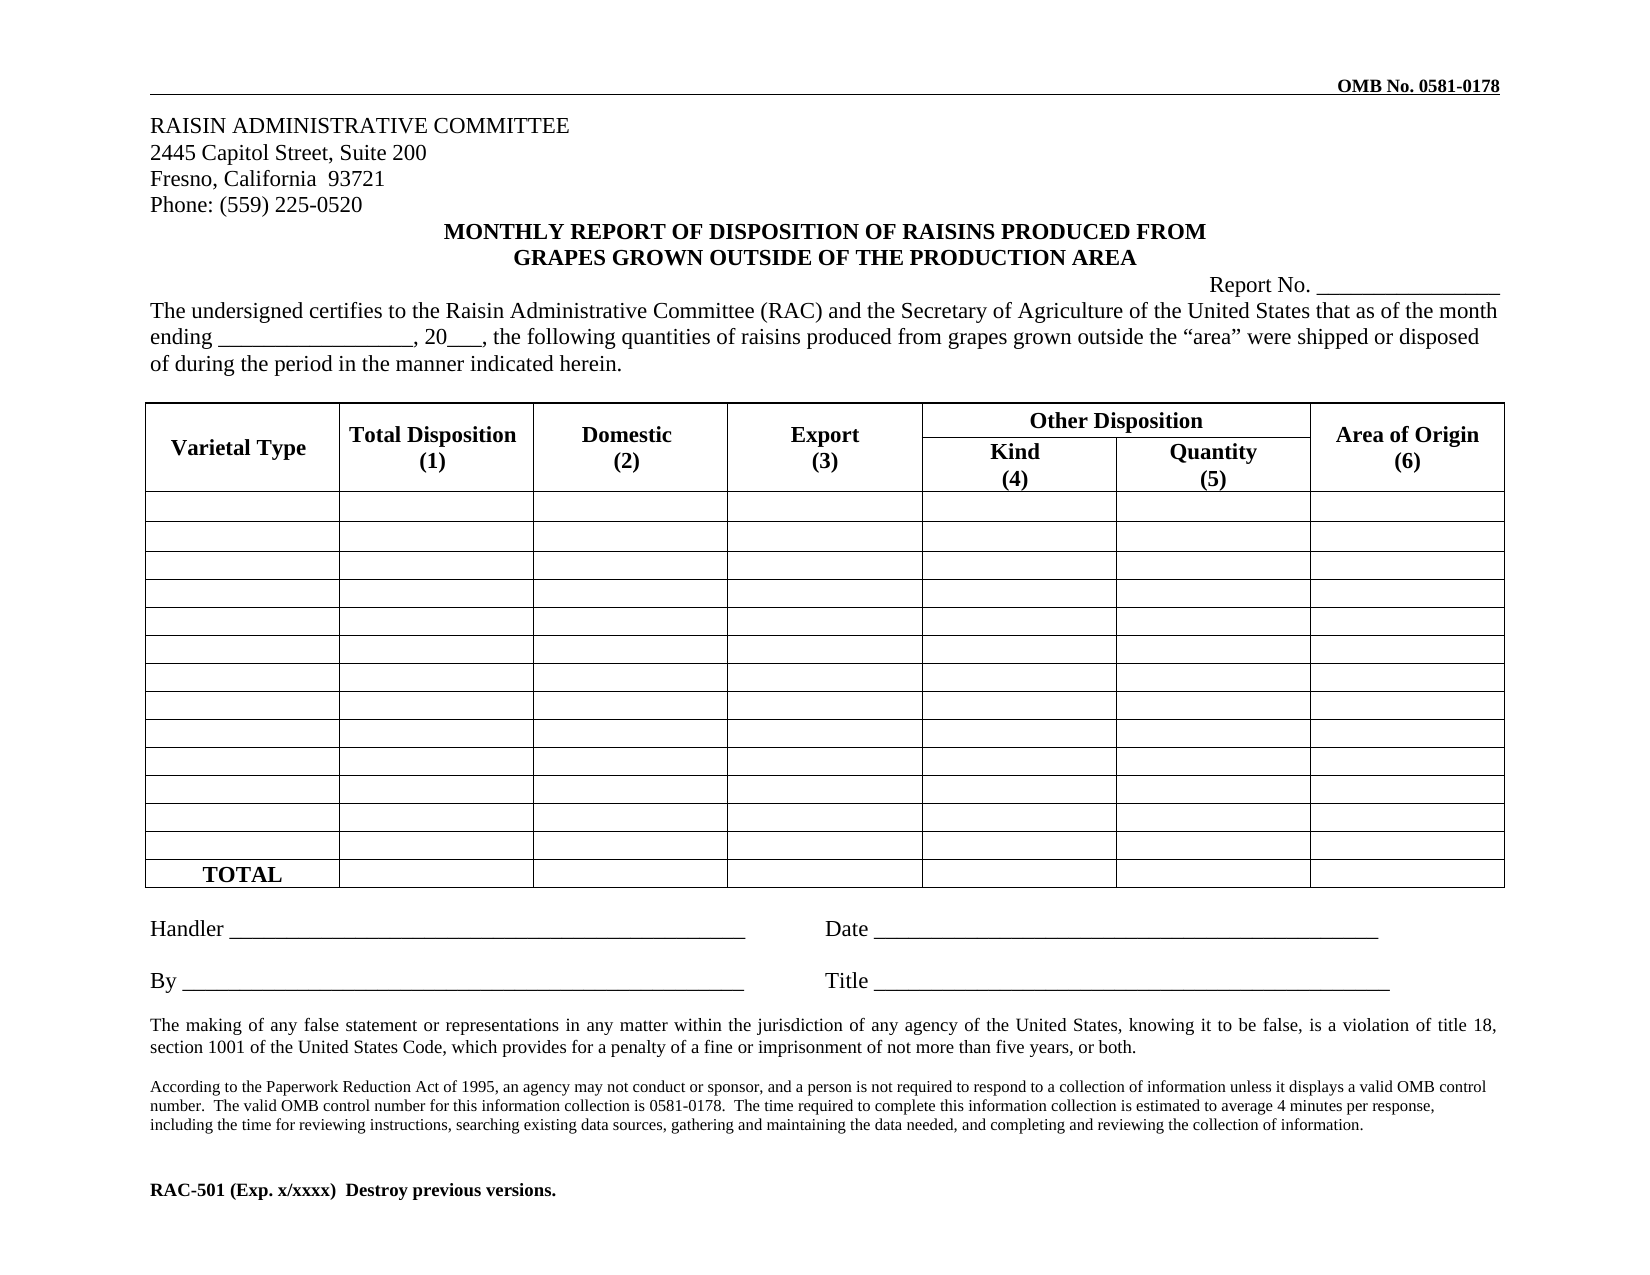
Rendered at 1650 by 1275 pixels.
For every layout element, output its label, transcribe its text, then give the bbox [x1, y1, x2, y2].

table_cell [340, 720, 533, 747]
table_cell [146, 776, 339, 803]
table_cell [728, 580, 922, 607]
text MONTHLY REPORT OF DISPOSITION OF RAISINS PRODUCED FROM [150, 218, 1500, 244]
table_cell [728, 608, 922, 635]
table_cell Quantity (5) [1117, 438, 1310, 491]
table_cell [1311, 692, 1504, 719]
table_cell [1311, 580, 1504, 607]
table_cell [1117, 804, 1310, 831]
table_cell [146, 492, 339, 521]
table_cell [340, 804, 533, 831]
table_cell [146, 720, 339, 747]
table_cell [534, 692, 727, 719]
table_cell [923, 664, 1116, 691]
text GRAPES GROWN OUTSIDE OF THE PRODUCTION AREA [150, 244, 1500, 271]
table_cell [340, 692, 533, 719]
table_cell [146, 522, 339, 551]
text Fresno, California 93721 [150, 165, 1500, 192]
table_cell [1311, 832, 1504, 859]
table_cell Kind (4) [923, 438, 1116, 491]
text Phone: (559) 225-0520 [150, 192, 1500, 218]
text RAISIN ADMINISTRATIVE COMMITTEE [150, 112, 1500, 139]
table_cell [534, 748, 727, 775]
table_cell [1311, 552, 1504, 579]
text Report No. ________________ [150, 271, 1500, 297]
table_cell [340, 552, 533, 579]
table_cell [146, 636, 339, 663]
table_cell [923, 608, 1116, 635]
table_cell [1117, 776, 1310, 803]
table_cell [923, 748, 1116, 775]
table_cell [923, 832, 1116, 859]
table_cell [534, 832, 727, 859]
table_cell [1311, 522, 1504, 551]
table_cell [728, 832, 922, 859]
table_cell [1117, 692, 1310, 719]
table_cell [1311, 608, 1504, 635]
table_cell [1117, 492, 1310, 521]
table_cell [340, 608, 533, 635]
table_cell [923, 720, 1116, 747]
table_cell [923, 522, 1116, 551]
table_cell [1311, 804, 1504, 831]
table_cell [340, 664, 533, 691]
table_cell [146, 804, 339, 831]
table_cell [728, 804, 922, 831]
table_cell [1117, 860, 1310, 887]
table_cell [146, 748, 339, 775]
table_cell [340, 748, 533, 775]
table_cell [728, 720, 922, 747]
table_cell [534, 608, 727, 635]
table_cell [146, 552, 339, 579]
table_cell [340, 492, 533, 521]
text The undersigned certifies to the Raisin Administrative Committee (RAC) and the Secretary of Agriculture of the United States that as of the month ending _________________, 20___, the following quantities of raisins produced from grapes grown outside the “area” were shipped or disposed of during the period in the manner indicated herein. [150, 297, 1500, 376]
table_cell [534, 522, 727, 551]
table_header Varietal Type [146, 404, 339, 491]
table_cell [1311, 664, 1504, 691]
table_cell [340, 776, 533, 803]
table_cell [1311, 720, 1504, 747]
table_cell [146, 832, 339, 859]
table_cell [923, 776, 1116, 803]
table_cell [146, 664, 339, 691]
table_cell [1117, 748, 1310, 775]
table_cell [923, 636, 1116, 663]
table_cell [1117, 552, 1310, 579]
table_cell [1117, 522, 1310, 551]
table_cell [534, 636, 727, 663]
table_cell [1117, 832, 1310, 859]
text By _________________________________________________ Title _____________________________________________ [150, 967, 1500, 994]
table_cell [728, 776, 922, 803]
table_cell [534, 580, 727, 607]
table_cell [923, 492, 1116, 521]
table_cell [1311, 748, 1504, 775]
table_header Other Disposition [923, 404, 1310, 437]
table_cell [728, 522, 922, 551]
table_cell [340, 860, 533, 887]
table_cell [146, 608, 339, 635]
table_cell [534, 552, 727, 579]
table_cell [146, 580, 339, 607]
table_cell [728, 692, 922, 719]
table_cell [534, 664, 727, 691]
table_cell [534, 860, 727, 887]
table_cell [728, 636, 922, 663]
table_cell [340, 580, 533, 607]
text The making of any false statement or representations in any matter within the jurisdiction of any agency of the United States, knowing it to be false, is a violation of title 18, section 1001 of the United States Code, which provides for a penalty of a fine or imprisonment of not more than five years, or both. [150, 1014, 1500, 1057]
table_cell [923, 804, 1116, 831]
text 2445 Capitol Street, Suite 200 [150, 139, 1500, 165]
table_cell [728, 860, 922, 887]
table_cell [1311, 636, 1504, 663]
table_cell [146, 692, 339, 719]
table_cell [534, 776, 727, 803]
table_cell [1311, 492, 1504, 521]
table_cell [728, 492, 922, 521]
table_cell [923, 692, 1116, 719]
table_cell [923, 580, 1116, 607]
table_cell [1117, 636, 1310, 663]
table_cell [1117, 664, 1310, 691]
text According to the Paperwork Reduction Act of 1995, an agency may not conduct or sponsor, and a person is not required to respond to a collection of information unless it displays a valid OMB control number. The valid OMB control number for this information collection is 0581-0178. The time required to complete this information collection is estimated to average 4 minutes per response, including the time for reviewing instructions, searching existing data sources, gathering and maintaining the data needed, and completing and reviewing the collection of information. [150, 1076, 1500, 1134]
table_header Area of Origin (6) [1311, 404, 1504, 491]
table_cell [1117, 580, 1310, 607]
table_cell [1311, 776, 1504, 803]
table_cell [728, 748, 922, 775]
table_cell [340, 636, 533, 663]
table_cell [340, 832, 533, 859]
table_cell [923, 860, 1116, 887]
table_cell [728, 664, 922, 691]
table_cell [534, 720, 727, 747]
table_cell [1311, 860, 1504, 887]
table_cell [728, 552, 922, 579]
text Handler _____________________________________________ Date ____________________________________________ [150, 915, 1500, 941]
table_cell TOTAL [146, 860, 339, 887]
table_cell [1117, 608, 1310, 635]
table_cell [1117, 720, 1310, 747]
table_cell [534, 804, 727, 831]
table_cell [534, 492, 727, 521]
table_header Domestic (2) [534, 404, 727, 491]
table_cell [923, 552, 1116, 579]
table_header Export (3) [728, 404, 922, 491]
table_cell [340, 522, 533, 551]
table_header Total Disposition (1) [340, 404, 533, 491]
